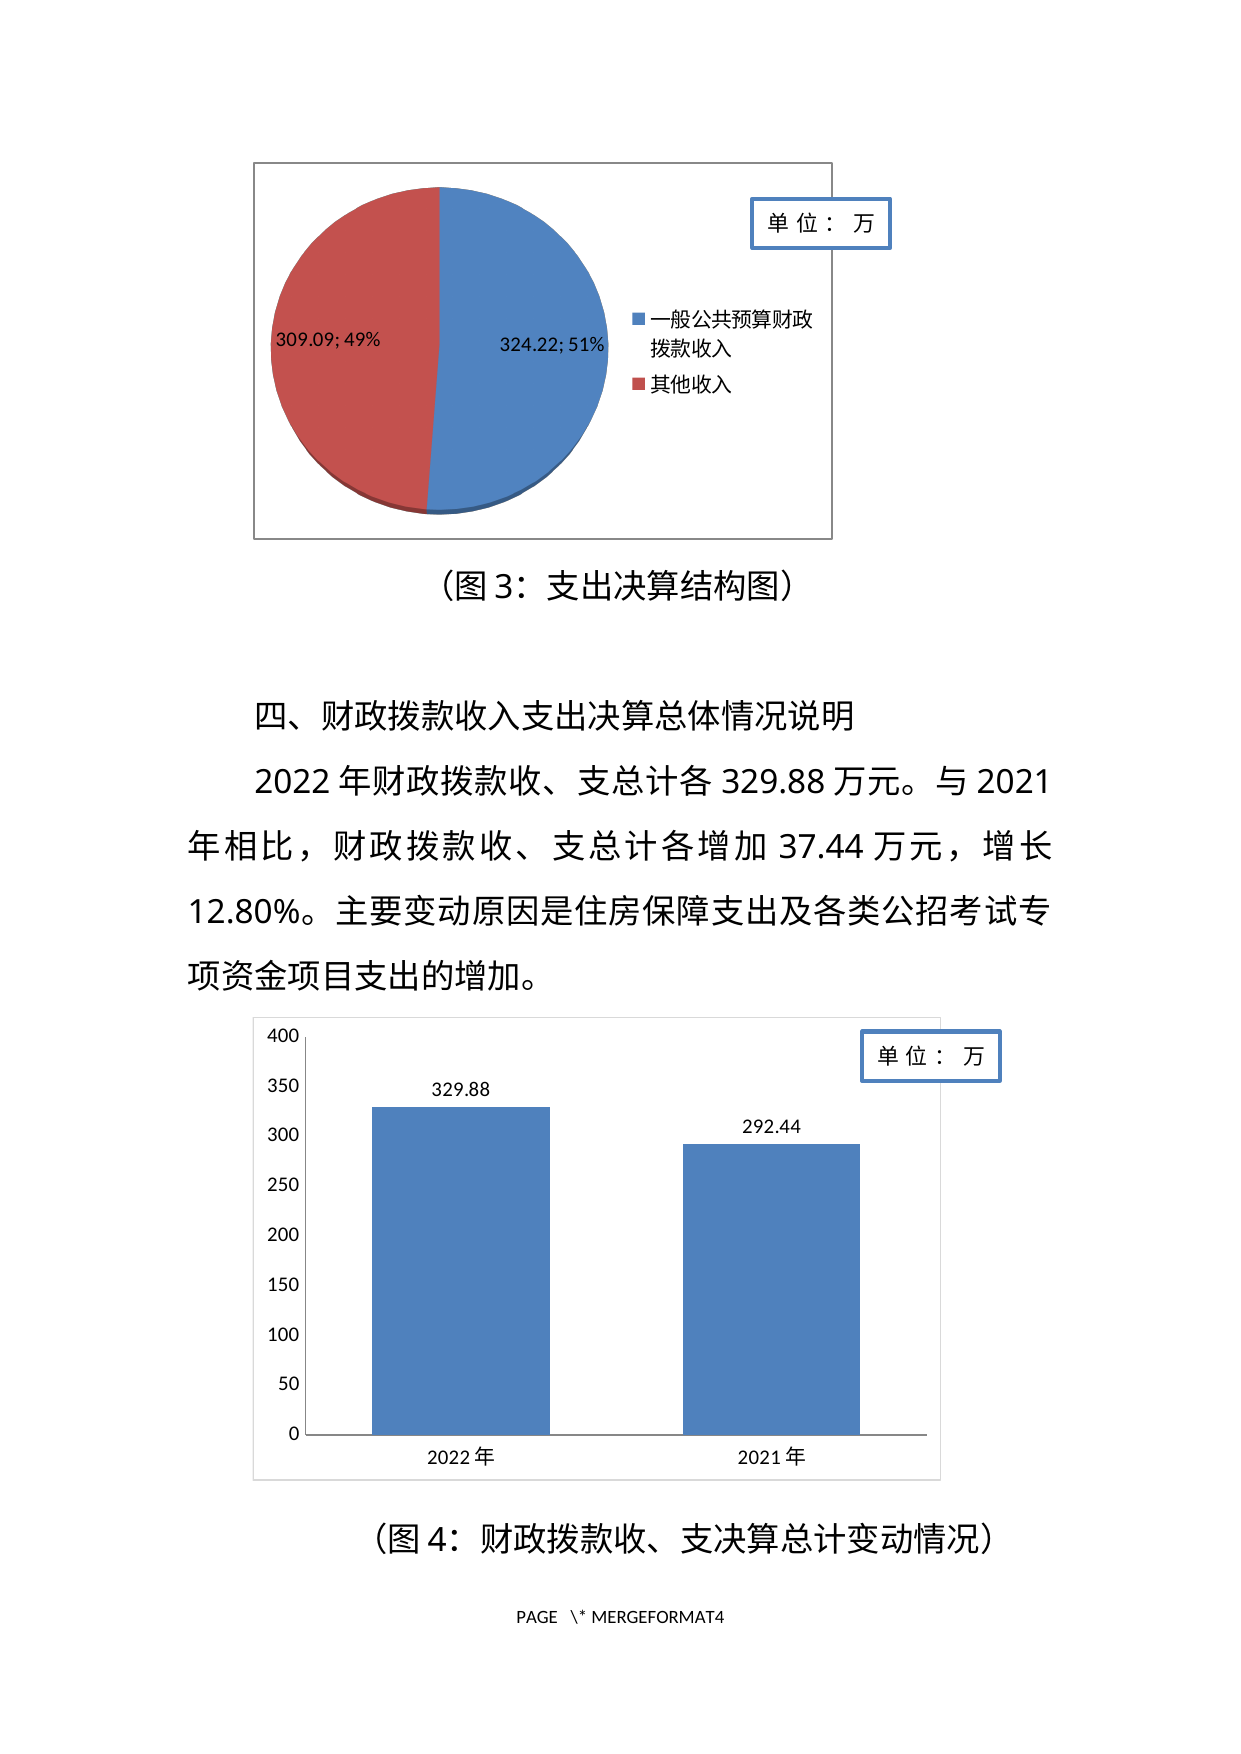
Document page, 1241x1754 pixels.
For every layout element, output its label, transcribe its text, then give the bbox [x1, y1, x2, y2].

text （图4：财政拨款收、支决算总计变动情况） [187, 1504, 1053, 1569]
text 2022年财政拨款收、支总计各329.88万元。与2021年相比，财政拨款收、支总计各增加37.44万元，增长12.80%。主要变动原因是住房保障支出及各类公招考试专项资金项目支出的增加。 [187, 747, 1053, 1007]
text （图3：支出决算结构图） [187, 552, 1053, 617]
text 四、财政拨款收入支出决算总体情况说明 [187, 682, 1053, 747]
